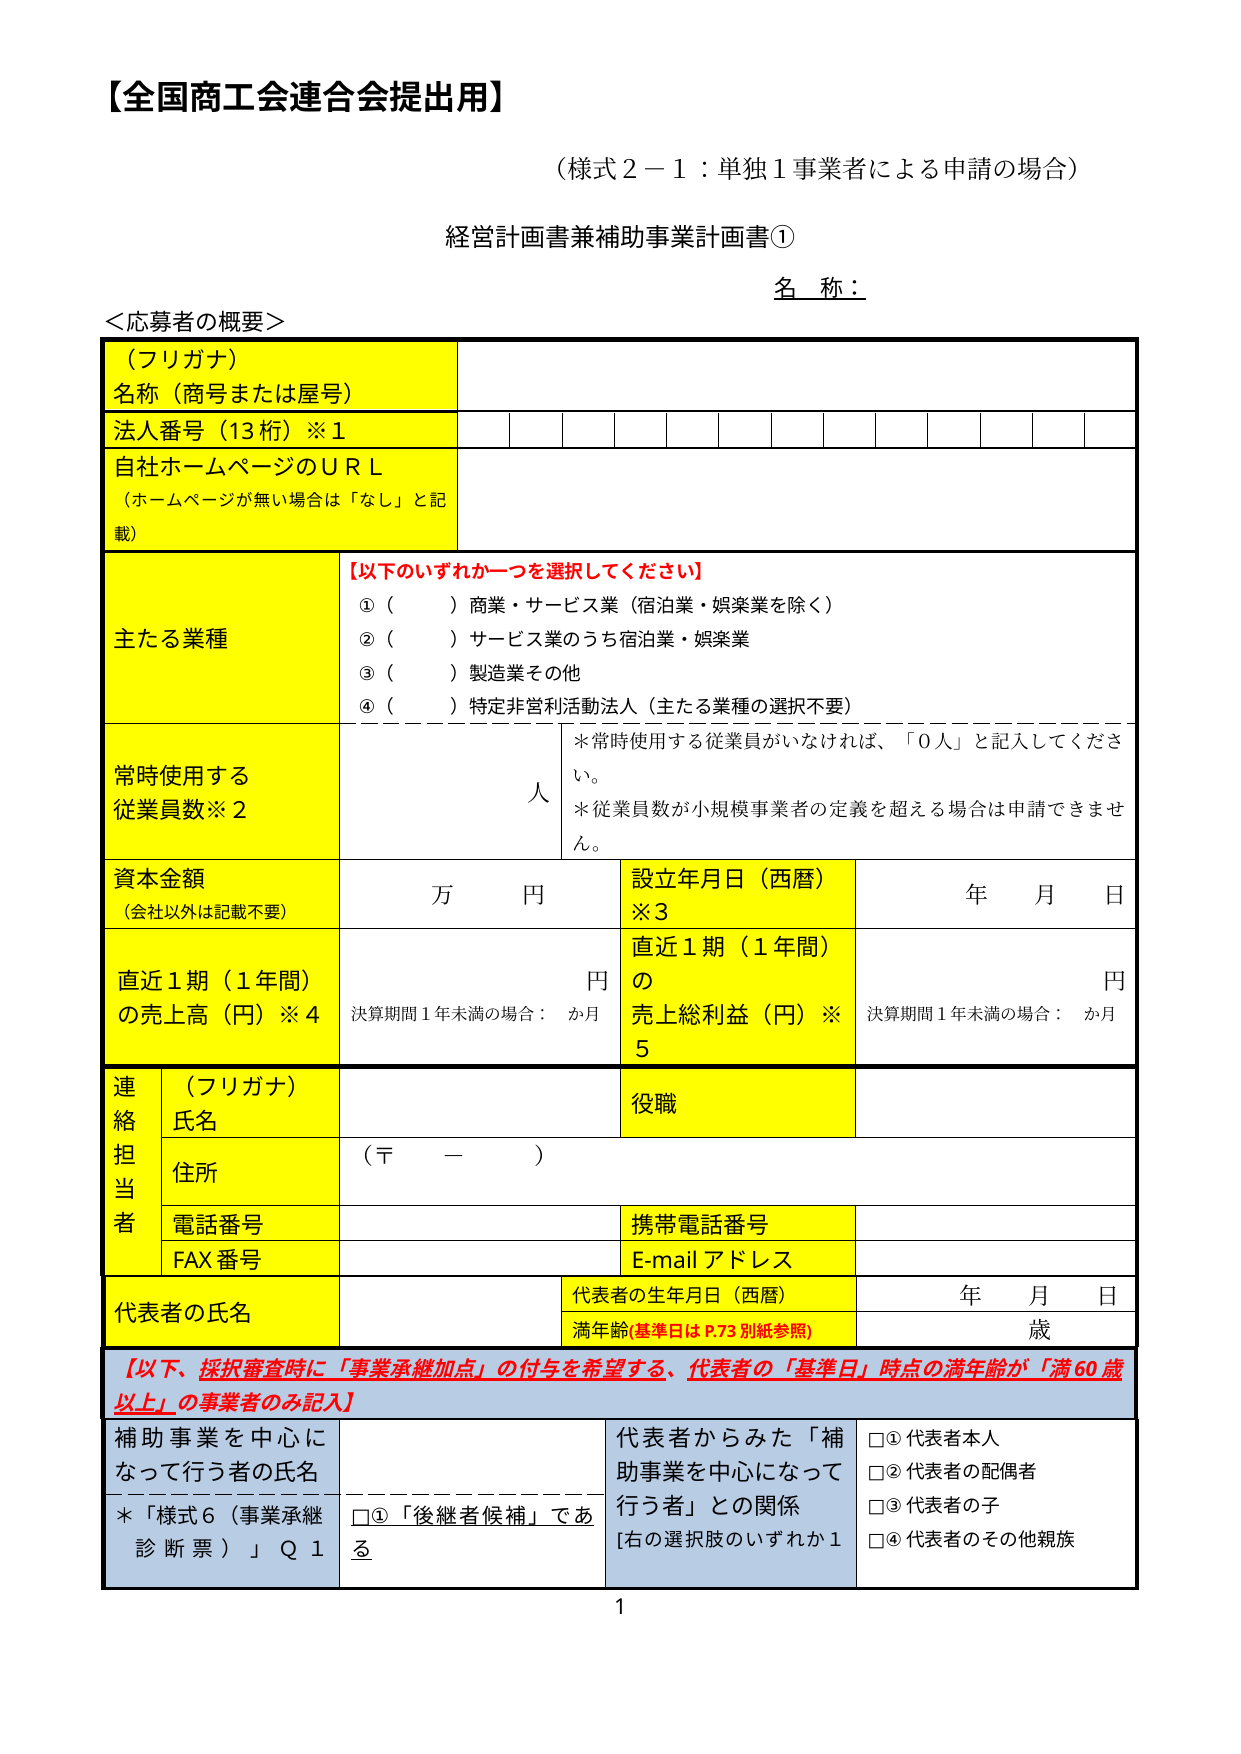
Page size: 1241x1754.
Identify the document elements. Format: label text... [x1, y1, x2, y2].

table_cell 直近１期（１年間） の売上高（円）※４ [105, 929, 339, 1064]
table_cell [106, 1494, 339, 1587]
table_cell [340, 1069, 620, 1137]
table_header 常時使用する 従業員数※２ [105, 724, 339, 859]
text ＜応募者の概要＞ [103, 303, 1092, 337]
table_header [981, 412, 1032, 447]
table_cell FAX番号 [162, 1241, 339, 1275]
table_cell 円 決算期間１年未満の場合： か月 [340, 929, 620, 1064]
table_cell 資本金額 （会社以外は記載不要） [105, 860, 339, 928]
table_cell 設立年月日（西暦） ※３ [621, 860, 855, 928]
table_cell [856, 1241, 1135, 1275]
table_header [824, 412, 875, 447]
table_cell 円 決算期間１年未満の場合： か月 [856, 929, 1135, 1064]
table_header （フリガナ） 名称（商号または屋号） [105, 342, 457, 409]
table_cell [340, 1206, 620, 1240]
table_header [615, 412, 666, 447]
table_header 代表者の氏名 [106, 1277, 339, 1346]
table_header [928, 412, 980, 447]
table_cell （フリガナ） 氏名 [162, 1069, 339, 1137]
table_header [1033, 412, 1084, 447]
table_cell [340, 1241, 620, 1275]
table_cell 万 円 [340, 860, 620, 928]
text 経営計画書兼補助事業計画書① [148, 202, 1092, 269]
table_header [458, 449, 1135, 550]
table_header [563, 412, 614, 447]
table_header [340, 1420, 605, 1494]
table_cell 直近１期（１年間）の 売上総利益（円）※５ [621, 929, 855, 1064]
table_header 人 [340, 724, 561, 859]
table_cell 連絡担当者 [105, 1069, 161, 1275]
table_header 代表者の生年月日（西暦） [562, 1277, 856, 1311]
table_cell E-mailアドレス [621, 1241, 855, 1275]
table_cell 住所 [162, 1138, 339, 1205]
table_cell 満年齢(基準日はP.73別紙参照) [562, 1312, 856, 1346]
table_cell 歳 [857, 1312, 1135, 1346]
table_cell [856, 1069, 1135, 1137]
table_header 【以下のいずれか一つを選択してください】 ①（ ）商業・サービス業（宿泊業・娯楽業を除く） ②（ ）サービス業のうち宿泊業・娯楽業 ③（ ）製造業その他 ④（ ）特定非営利活動法人（主たる業種の選択不要） [340, 553, 1135, 723]
table_cell 携帯電話番号 [621, 1206, 855, 1240]
table_header [458, 412, 509, 447]
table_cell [340, 1494, 605, 1587]
table_header 主たる業種 [105, 553, 339, 723]
table_header 法人番号（13桁）※１ [105, 413, 457, 447]
table_cell 年 月 日 [856, 860, 1135, 928]
table_header □①代表者本人 □②代表者の配偶者 □③代表者の子 □④代表者のその他親族 □⑤上記以外（親族外の役員・ 従業員等） [857, 1420, 1135, 1587]
table_header 補助事業を中心になって行う者の氏名 [106, 1420, 339, 1494]
table_cell （〒 － ） [340, 1138, 1135, 1205]
text 名 称： [591, 269, 1093, 303]
table_header [876, 412, 927, 447]
table_cell 電話番号 [162, 1206, 339, 1240]
table_header [510, 412, 562, 447]
table_cell [856, 1206, 1135, 1240]
table_cell 役職 [621, 1069, 855, 1137]
table_header 自社ホームページのＵＲＬ （ホームページが無い場合は「なし」と記載） [105, 449, 457, 550]
table_header [772, 412, 823, 447]
table_header ＊常時使用する従業員がいなければ、「０人」と記入してください。 ＊従業員数が小規模事業者の定義を超える場合は申請できません。 [562, 724, 1135, 859]
table_header [667, 412, 718, 447]
table_header [719, 412, 771, 447]
table_header 【以下、採択審査時に「事業承継加点」の付与を希望する、代表者の「基準日」時点の満年齢が「満60歳以上」の事業者のみ記入】 [105, 1350, 1134, 1418]
table_header [340, 1277, 561, 1346]
table_header [1085, 412, 1135, 447]
table_header 代表者からみた「補助事業を中心になって行う者」との関係 [右の選択肢のいずれか１つにチェック] [606, 1420, 856, 1587]
table_header 年 月 日 [857, 1277, 1135, 1311]
table_header [458, 342, 1135, 409]
text （様式２－１：単独１事業者による申請の場合） [148, 134, 1092, 202]
